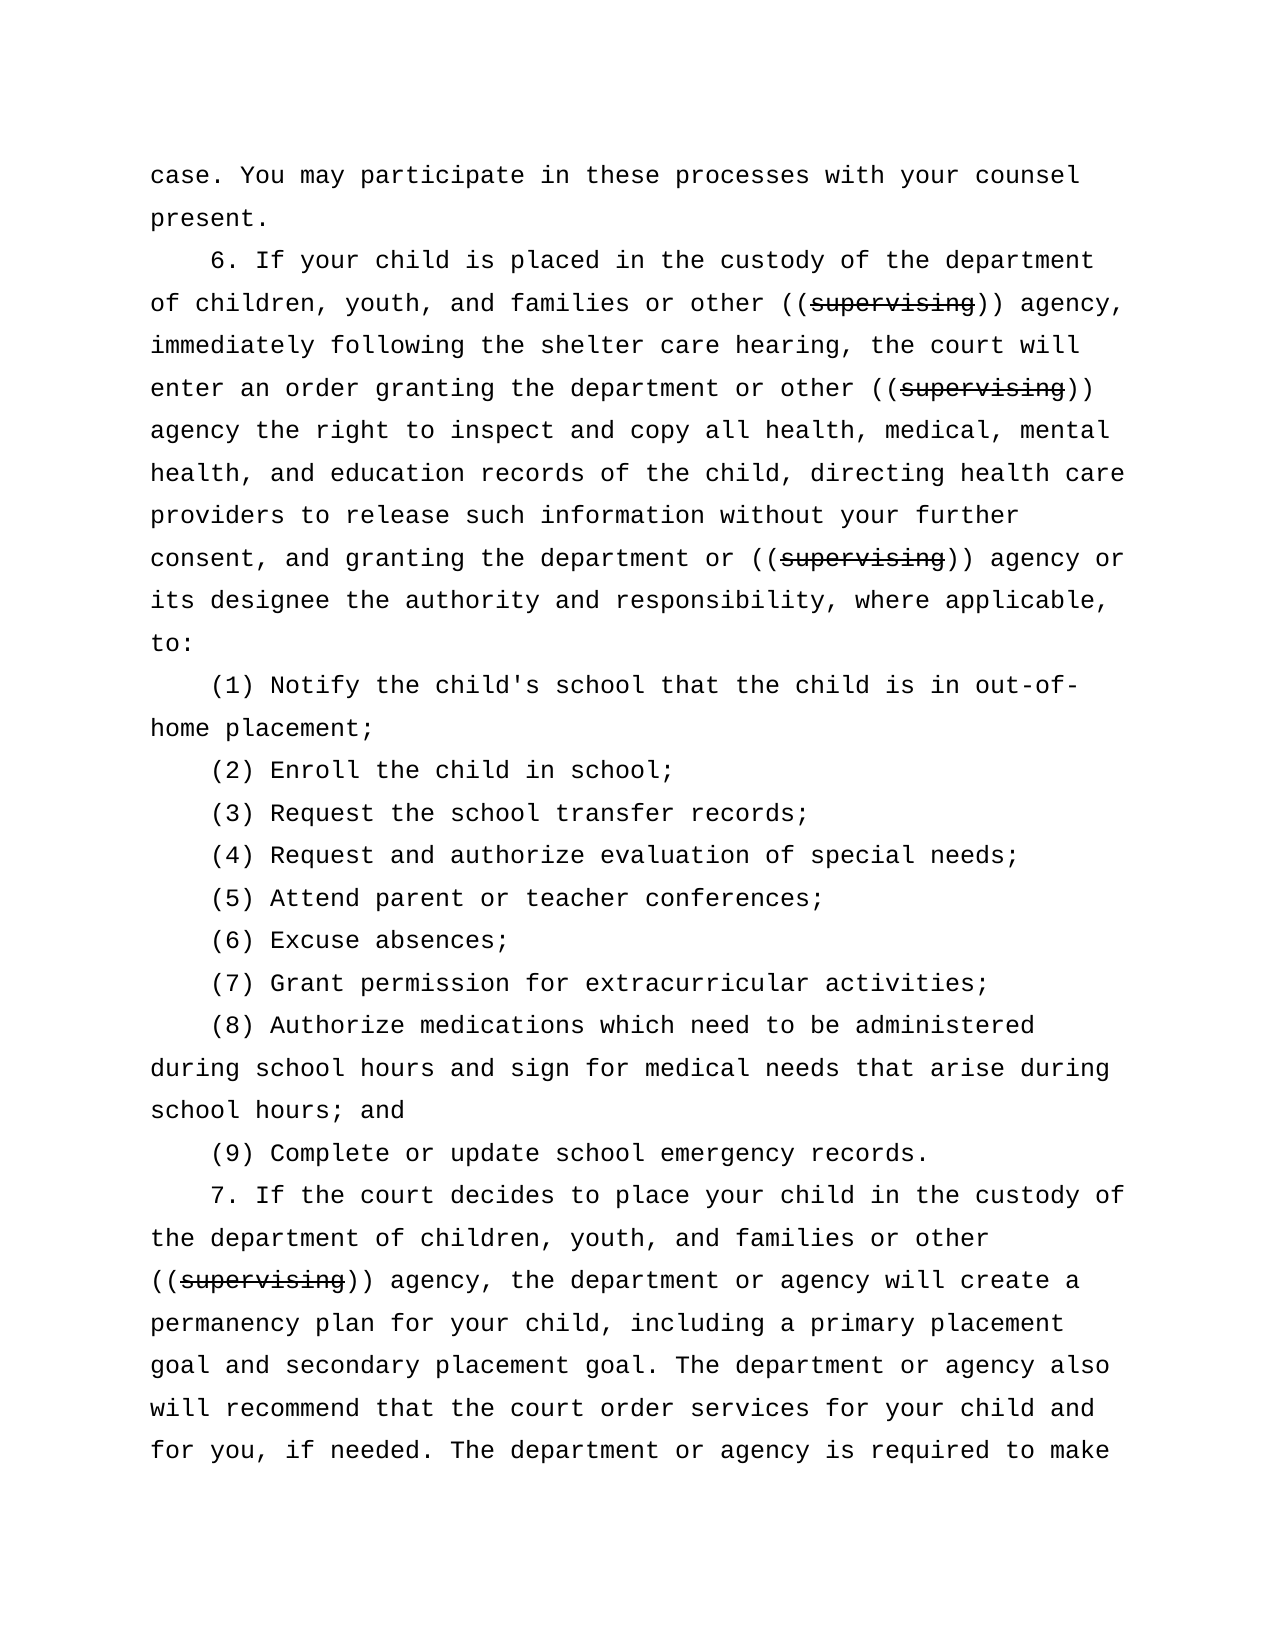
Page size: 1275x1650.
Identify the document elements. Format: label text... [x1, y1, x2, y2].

text (5) Attend parent or teacher conferences; [150, 872, 1125, 915]
text (6) Excuse absences; [150, 915, 1125, 957]
text (2) Enroll the child in school; [150, 745, 1125, 787]
text (7) Grant permission for extracurricular activities; [150, 957, 1125, 1000]
text (9) Complete or update school emergency records. [150, 1127, 1125, 1170]
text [150, 150, 1125, 235]
text (8) Authorize medications which need to be administered during school hours and sign for medical needs that arise during school hours; and [150, 1000, 1125, 1127]
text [150, 1170, 1125, 1467]
text (4) Request and authorize evaluation of special needs; [150, 830, 1125, 872]
text (1) Notify the child's school that the child is in out-of-home placement; [150, 660, 1125, 745]
text 6. If your child is placed in the custody of the department of children, youth, and families or other ((supervising)) agency, immediately following the shelter care hearing, the court will enter an order granting the department or other ((supervising)) agency the right to inspect and copy all health, medical, mental health, and education records of the child, directing health care providers to release such information without your further consent, and granting the department or ((supervising)) agency or its designee the authority and responsibility, where applicable, to: [150, 235, 1125, 660]
text (3) Request the school transfer records; [150, 787, 1125, 830]
